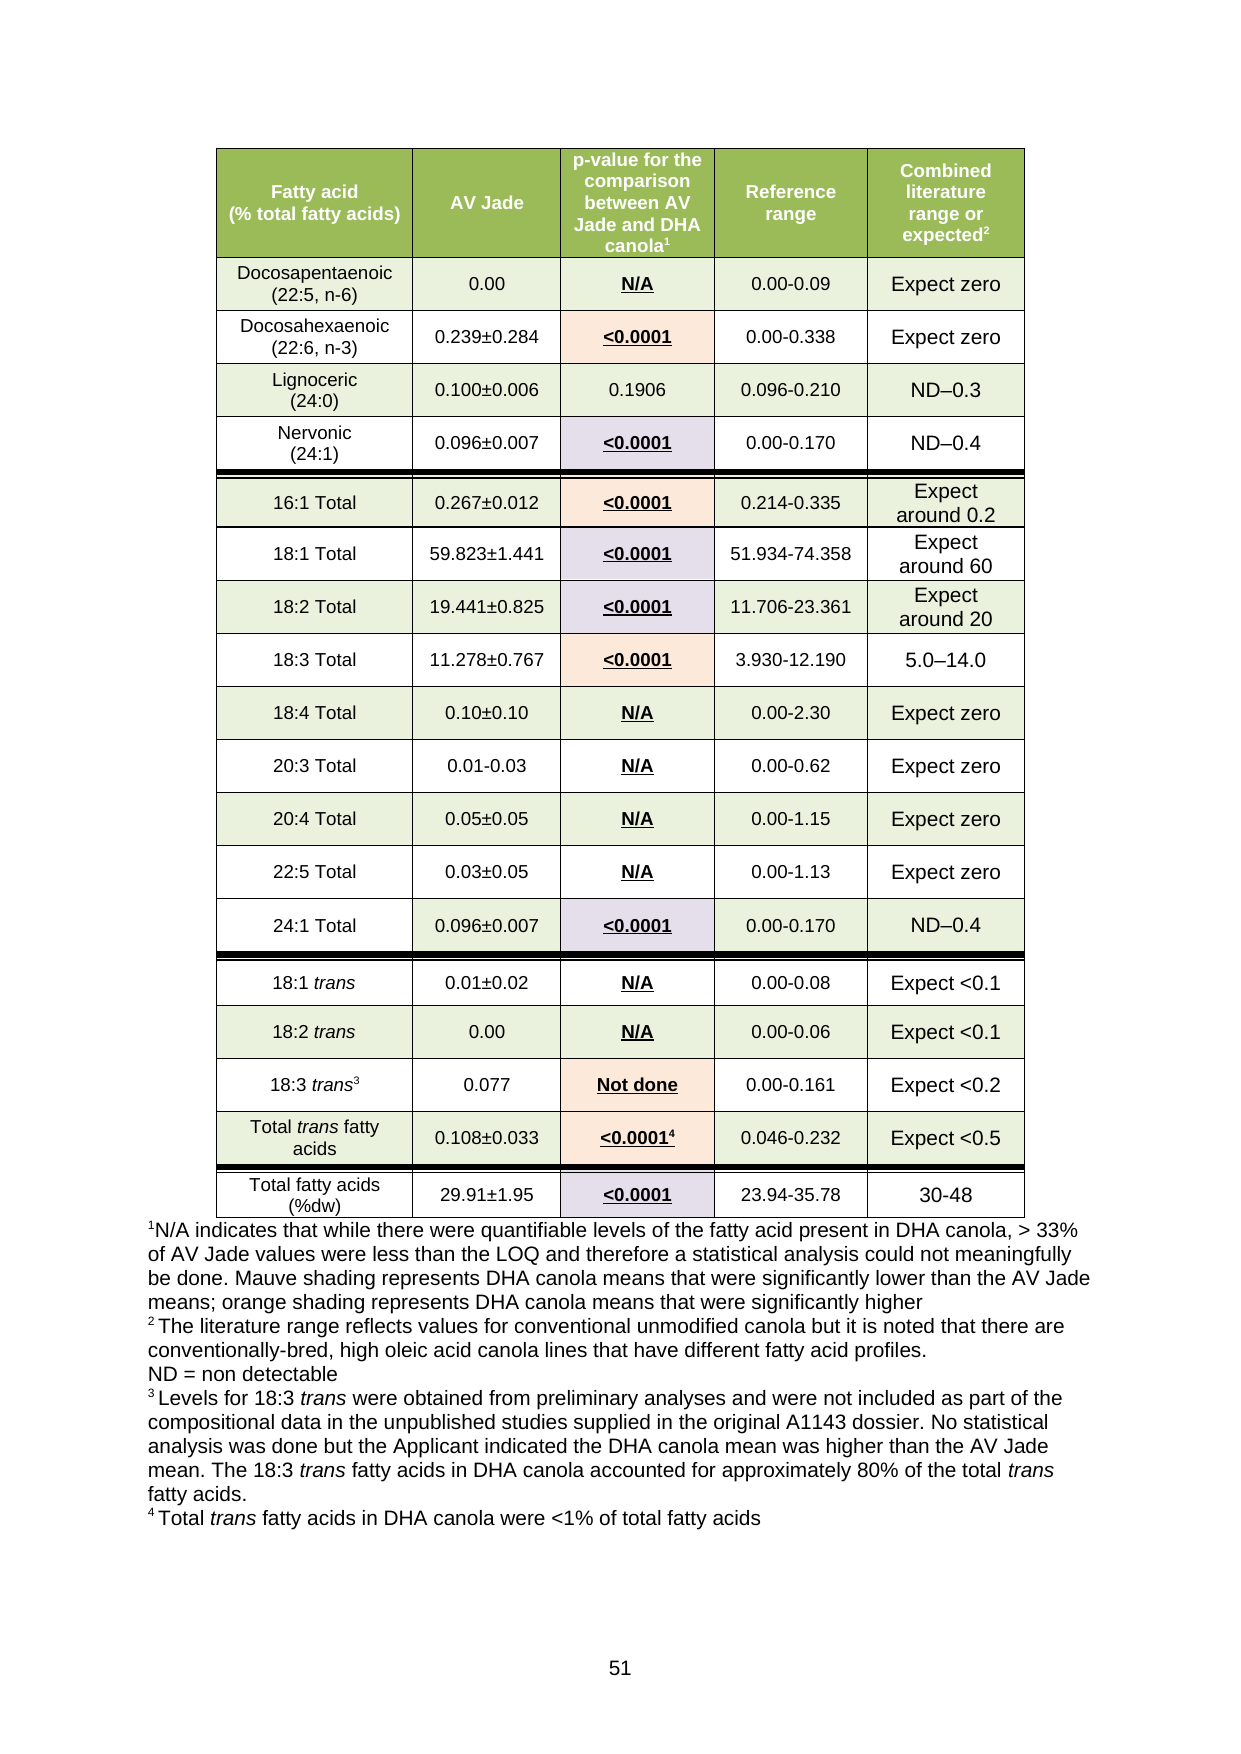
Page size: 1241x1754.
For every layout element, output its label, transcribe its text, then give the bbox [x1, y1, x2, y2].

table_cell Expect zero [868, 687, 1024, 739]
table_cell 0.077 [413, 1059, 560, 1111]
table_cell 18:1 Total [217, 528, 412, 579]
table_cell Expect zero [868, 740, 1024, 792]
table_cell 18:3 Total [217, 634, 412, 686]
table_cell ND–0.4 [868, 899, 1024, 951]
table_cell 0.00-2.30 [715, 687, 867, 739]
table_cell 0.01-0.03 [413, 740, 560, 792]
table_cell Not done [561, 1059, 714, 1111]
table_cell 0.214-0.335 [715, 479, 867, 526]
table_cell 0.096±0.007 [413, 417, 560, 469]
table_cell 20:4 Total [217, 793, 412, 845]
table_cell N/A [561, 258, 714, 310]
table_cell Expect around 0.2 [868, 479, 1024, 526]
table_cell Docosapentaenoic (22:5, n-6) [217, 258, 412, 310]
table_cell 18:3 trans3 [217, 1059, 412, 1111]
table_cell Lignoceric (24:0) [217, 364, 412, 416]
table_cell 0.046-0.232 [715, 1112, 867, 1164]
table_cell 0.05±0.05 [413, 793, 560, 845]
table_header Reference range [715, 149, 867, 257]
table_cell 0.00 [413, 1006, 560, 1058]
table_cell <0.0001 [561, 417, 714, 469]
table_cell 0.00-0.62 [715, 740, 867, 792]
table_cell Expect <0.1 [868, 1006, 1024, 1058]
table_cell <0.00014 [561, 1112, 714, 1164]
table_cell Expect zero [868, 311, 1024, 363]
text 3 Levels for 18:3 trans were obtained from preliminary analyses and were not included as part of the compositional data in the unpublished studies supplied in the original A1143 dossier. No statistical analysis was done but the Applicant indicated the DHA canola mean was higher than the AV Jade mean. The 18:3 trans fatty acids in DHA canola accounted for approximately 80% of the total trans fatty acids. [148, 1386, 1092, 1506]
table_cell 18:1 trans [217, 961, 412, 1004]
table_cell 19.441±0.825 [413, 581, 560, 633]
table_cell Expect <0.5 [868, 1112, 1024, 1164]
table_cell Nervonic (24:1) [217, 417, 412, 469]
table_cell 0.267±0.012 [413, 479, 560, 526]
table_cell 18:2 trans [217, 1006, 412, 1058]
table_cell ND–0.3 [868, 364, 1024, 416]
table_cell <0.0001 [561, 479, 714, 526]
table_cell N/A [561, 793, 714, 845]
table_cell 51.934-74.358 [715, 528, 867, 579]
table_cell <0.0001 [561, 528, 714, 579]
table_cell <0.0001 [561, 899, 714, 951]
table_cell 29.91±1.95 [413, 1173, 560, 1217]
table_cell 59.823±1.441 [413, 528, 560, 579]
table_cell Expect <0.2 [868, 1059, 1024, 1111]
table_cell 16:1 Total [217, 479, 412, 526]
table_cell 18:4 Total [217, 687, 412, 739]
table_cell 24:1 Total [217, 899, 412, 951]
table_cell N/A [561, 687, 714, 739]
table_cell 0.01±0.02 [413, 961, 560, 1004]
table_cell Total fatty acids (%dw) [217, 1173, 412, 1217]
table_cell 0.096-0.210 [715, 364, 867, 416]
table_cell 20:3 Total [217, 740, 412, 792]
table_cell 5.0–14.0 [868, 634, 1024, 686]
table_cell Total trans fatty acids [217, 1112, 412, 1164]
table_cell 11.706-23.361 [715, 581, 867, 633]
table_cell 0.00-0.08 [715, 961, 867, 1004]
table_cell N/A [561, 846, 714, 898]
table_cell N/A [561, 961, 714, 1004]
table_cell 0.03±0.05 [413, 846, 560, 898]
table_cell Expect around 20 [868, 581, 1024, 633]
text 2 The literature range reflects values for conventional unmodified canola but it is noted that there are conventionally-bred, high oleic acid canola lines that have different fatty acid profiles. [148, 1314, 1092, 1362]
text ND = non detectable [148, 1362, 1092, 1386]
table_cell Expect <0.1 [868, 961, 1024, 1004]
table_cell Expect zero [868, 258, 1024, 310]
table_header Fatty acid (% total fatty acids) [217, 149, 412, 257]
table_cell 0.00-0.161 [715, 1059, 867, 1111]
table_cell 0.1906 [561, 364, 714, 416]
table_header p-value for the comparison between AV Jade and DHA canola1 [561, 149, 714, 257]
table_cell 0.00-0.338 [715, 311, 867, 363]
table_cell 0.00-0.170 [715, 899, 867, 951]
table_cell 3.930-12.190 [715, 634, 867, 686]
table_header Combined literature range or expected2 [868, 149, 1024, 257]
text 4 Total trans fatty acids in DHA canola were <1% of total fatty acids [148, 1506, 1092, 1529]
table_cell 0.00-1.15 [715, 793, 867, 845]
table_cell Docosahexaenoic (22:6, n-3) [217, 311, 412, 363]
table_cell 0.108±0.033 [413, 1112, 560, 1164]
table_cell Expect zero [868, 793, 1024, 845]
table_header AV Jade [413, 149, 560, 257]
table_cell 0.00-1.13 [715, 846, 867, 898]
table_cell 11.278±0.767 [413, 634, 560, 686]
table_cell 0.00 [413, 258, 560, 310]
table_cell Expect zero [868, 846, 1024, 898]
table_cell Expect around 60 [868, 528, 1024, 579]
table_cell 0.10±0.10 [413, 687, 560, 739]
table_cell 30-48 [868, 1173, 1024, 1217]
table_cell N/A [561, 740, 714, 792]
table_cell N/A [561, 1006, 714, 1058]
table_cell 0.00-0.09 [715, 258, 867, 310]
table_cell 0.00-0.170 [715, 417, 867, 469]
table_cell <0.0001 [561, 634, 714, 686]
table_cell ND–0.4 [868, 417, 1024, 469]
table_cell <0.0001 [561, 581, 714, 633]
table_cell 22:5 Total [217, 846, 412, 898]
table_cell 23.94-35.78 [715, 1173, 867, 1217]
table_cell <0.0001 [561, 1173, 714, 1217]
table_cell 0.100±0.006 [413, 364, 560, 416]
text 1N/A indicates that while there were quantifiable levels of the fatty acid present in DHA canola, > 33% of AV Jade values were less than the LOQ and therefore a statistical analysis could not meaningfully be done. Mauve shading represents DHA canola means that were significantly lower than the AV Jade means; orange shading represents DHA canola means that were significantly higher [148, 1218, 1092, 1314]
table_cell <0.0001 [561, 311, 714, 363]
table_cell 0.239±0.284 [413, 311, 560, 363]
table_cell 0.00-0.06 [715, 1006, 867, 1058]
table_cell 0.096±0.007 [413, 899, 560, 951]
table_cell 18:2 Total [217, 581, 412, 633]
